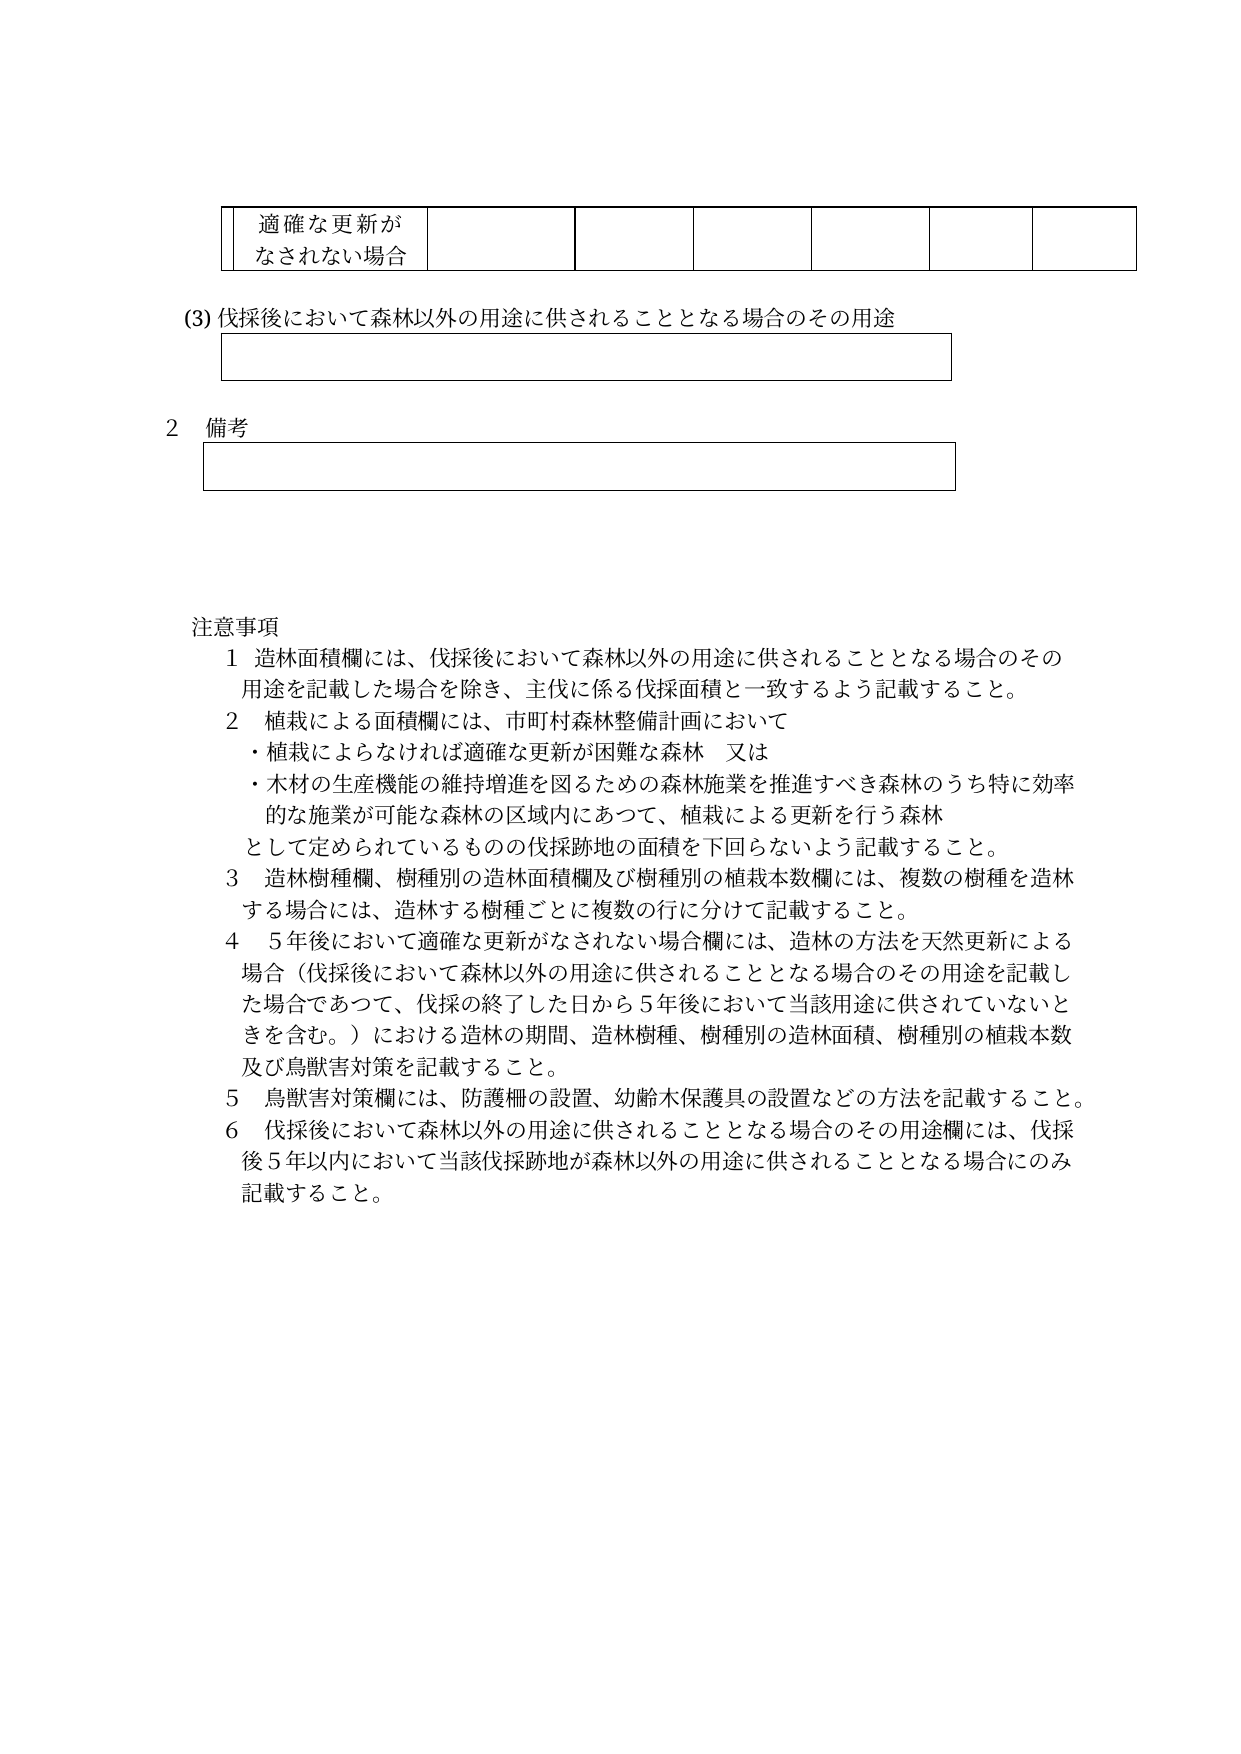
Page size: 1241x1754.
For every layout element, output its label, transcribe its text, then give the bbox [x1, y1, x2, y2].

text 注意事項 [191, 610, 1079, 641]
text ６ 伐採後において森林以外の用途に供されることとなる場合のその用途欄には、伐採後５年以内において当該伐採跡地が森林以外の用途に供されることとなる場合にのみ記載すること。 [221, 1113, 1079, 1207]
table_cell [234, 208, 427, 270]
text ３ 造林樹種欄、樹種別の造林面積欄及び樹種別の植栽本数欄には、複数の樹種を造林する場合には、造林する樹種ごとに複数の行に分けて記載すること。 [221, 861, 1079, 924]
table_cell [576, 208, 693, 270]
table_cell [812, 208, 929, 270]
table_header [222, 334, 951, 380]
table_cell [694, 208, 811, 270]
table_cell [222, 208, 233, 270]
text １ 造林面積欄には、伐採後において森林以外の用途に供されることとなる場合のその用途を記載した場合を除き、主伐に係る伐採面積と一致するよう記載すること。 [221, 641, 1079, 704]
text ・植栽によらなければ適確な更新が困難な森林 又は [244, 736, 1079, 767]
table_cell [930, 208, 1032, 270]
table_cell [1033, 208, 1136, 270]
text ・木材の生産機能の維持増進を図るための森林施業を推進すべき森林のうち特に効率的な施業が可能な森林の区域内にあつて、植栽による更新を行う森林 [244, 767, 1079, 830]
text (3) 伐採後において森林以外の用途に供されることとなる場合のその用途 [162, 301, 1079, 333]
text ４ ５年後において適確な更新がなされない場合欄には、造林の方法を天然更新による場合（伐採後において森林以外の用途に供されることとなる場合のその用途を記載した場合であつて、伐採の終了した日から５年後において当該用途に供されていないときを含む。）における造林の期間、造林樹種、樹種別の造林面積、樹種別の植栽本数及び鳥獣害対策を記載すること。 [221, 924, 1079, 1082]
text ２ 植栽による面積欄には、市町村森林整備計画において [221, 704, 1079, 736]
text ２ 備考 [162, 411, 1079, 442]
table_cell [428, 208, 574, 270]
text ５ 鳥獣害対策欄には、防護柵の設置、幼齢木保護具の設置などの方法を記載すること。 [221, 1082, 1079, 1113]
text として定められているものの伐採跡地の面積を下回らないよう記載すること。 [221, 830, 1079, 861]
table_header [204, 443, 955, 489]
